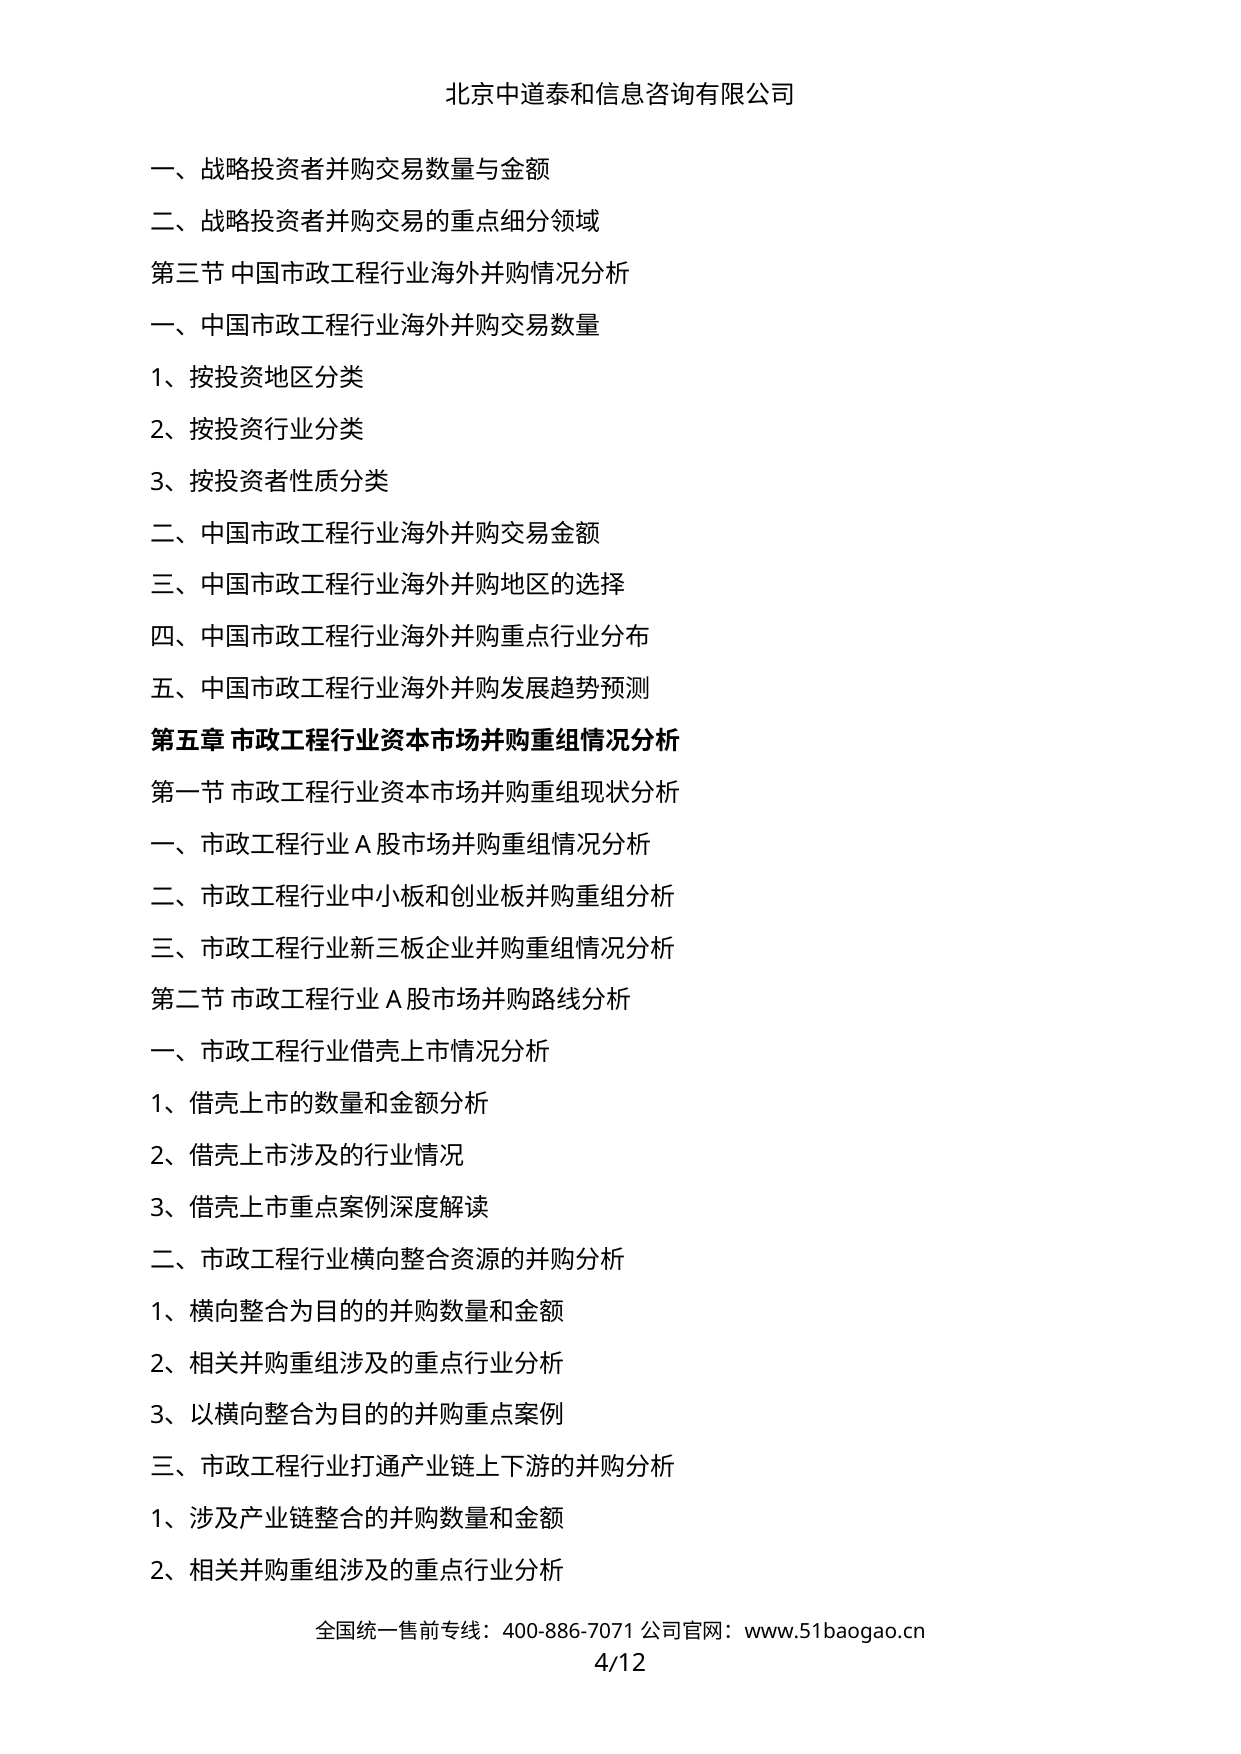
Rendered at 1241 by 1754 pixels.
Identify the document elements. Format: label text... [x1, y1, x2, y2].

text 第一节 市政工程行业资本市场并购重组现状分析 [150, 772, 1090, 809]
text 三、市政工程行业打通产业链上下游的并购分析 [150, 1447, 1090, 1483]
text 一、中国市政工程行业海外并购交易数量 [150, 306, 1090, 342]
text 二、战略投资者并购交易的重点细分领域 [150, 202, 1090, 238]
text 第二节 市政工程行业A股市场并购路线分析 [150, 980, 1090, 1016]
text 2、借壳上市涉及的行业情况 [150, 1136, 1090, 1172]
text 五、中国市政工程行业海外并购发展趋势预测 [150, 669, 1090, 705]
text 四、中国市政工程行业海外并购重点行业分布 [150, 617, 1090, 653]
text 三、中国市政工程行业海外并购地区的选择 [150, 565, 1090, 601]
text 一、市政工程行业借壳上市情况分析 [150, 1032, 1090, 1068]
text 1、按投资地区分类 [150, 357, 1090, 394]
text 二、市政工程行业横向整合资源的并购分析 [150, 1239, 1090, 1276]
text 2、相关并购重组涉及的重点行业分析 [150, 1343, 1090, 1379]
text 第三节 中国市政工程行业海外并购情况分析 [150, 254, 1090, 290]
text 3、按投资者性质分类 [150, 461, 1090, 497]
text 1、借壳上市的数量和金额分析 [150, 1084, 1090, 1120]
text 三、市政工程行业新三板企业并购重组情况分析 [150, 928, 1090, 964]
text 一、市政工程行业A股市场并购重组情况分析 [150, 824, 1090, 861]
text 1、横向整合为目的的并购数量和金额 [150, 1291, 1090, 1327]
text 3、借壳上市重点案例深度解读 [150, 1187, 1090, 1224]
text 一、战略投资者并购交易数量与金额 [150, 150, 1090, 186]
text 1、涉及产业链整合的并购数量和金额 [150, 1499, 1090, 1535]
text 二、中国市政工程行业海外并购交易金额 [150, 513, 1090, 549]
text 2、相关并购重组涉及的重点行业分析 [150, 1551, 1090, 1587]
text 二、市政工程行业中小板和创业板并购重组分析 [150, 876, 1090, 912]
text 第五章 市政工程行业资本市场并购重组情况分析 [150, 721, 1090, 757]
text 2、按投资行业分类 [150, 409, 1090, 446]
text 3、以横向整合为目的的并购重点案例 [150, 1395, 1090, 1431]
